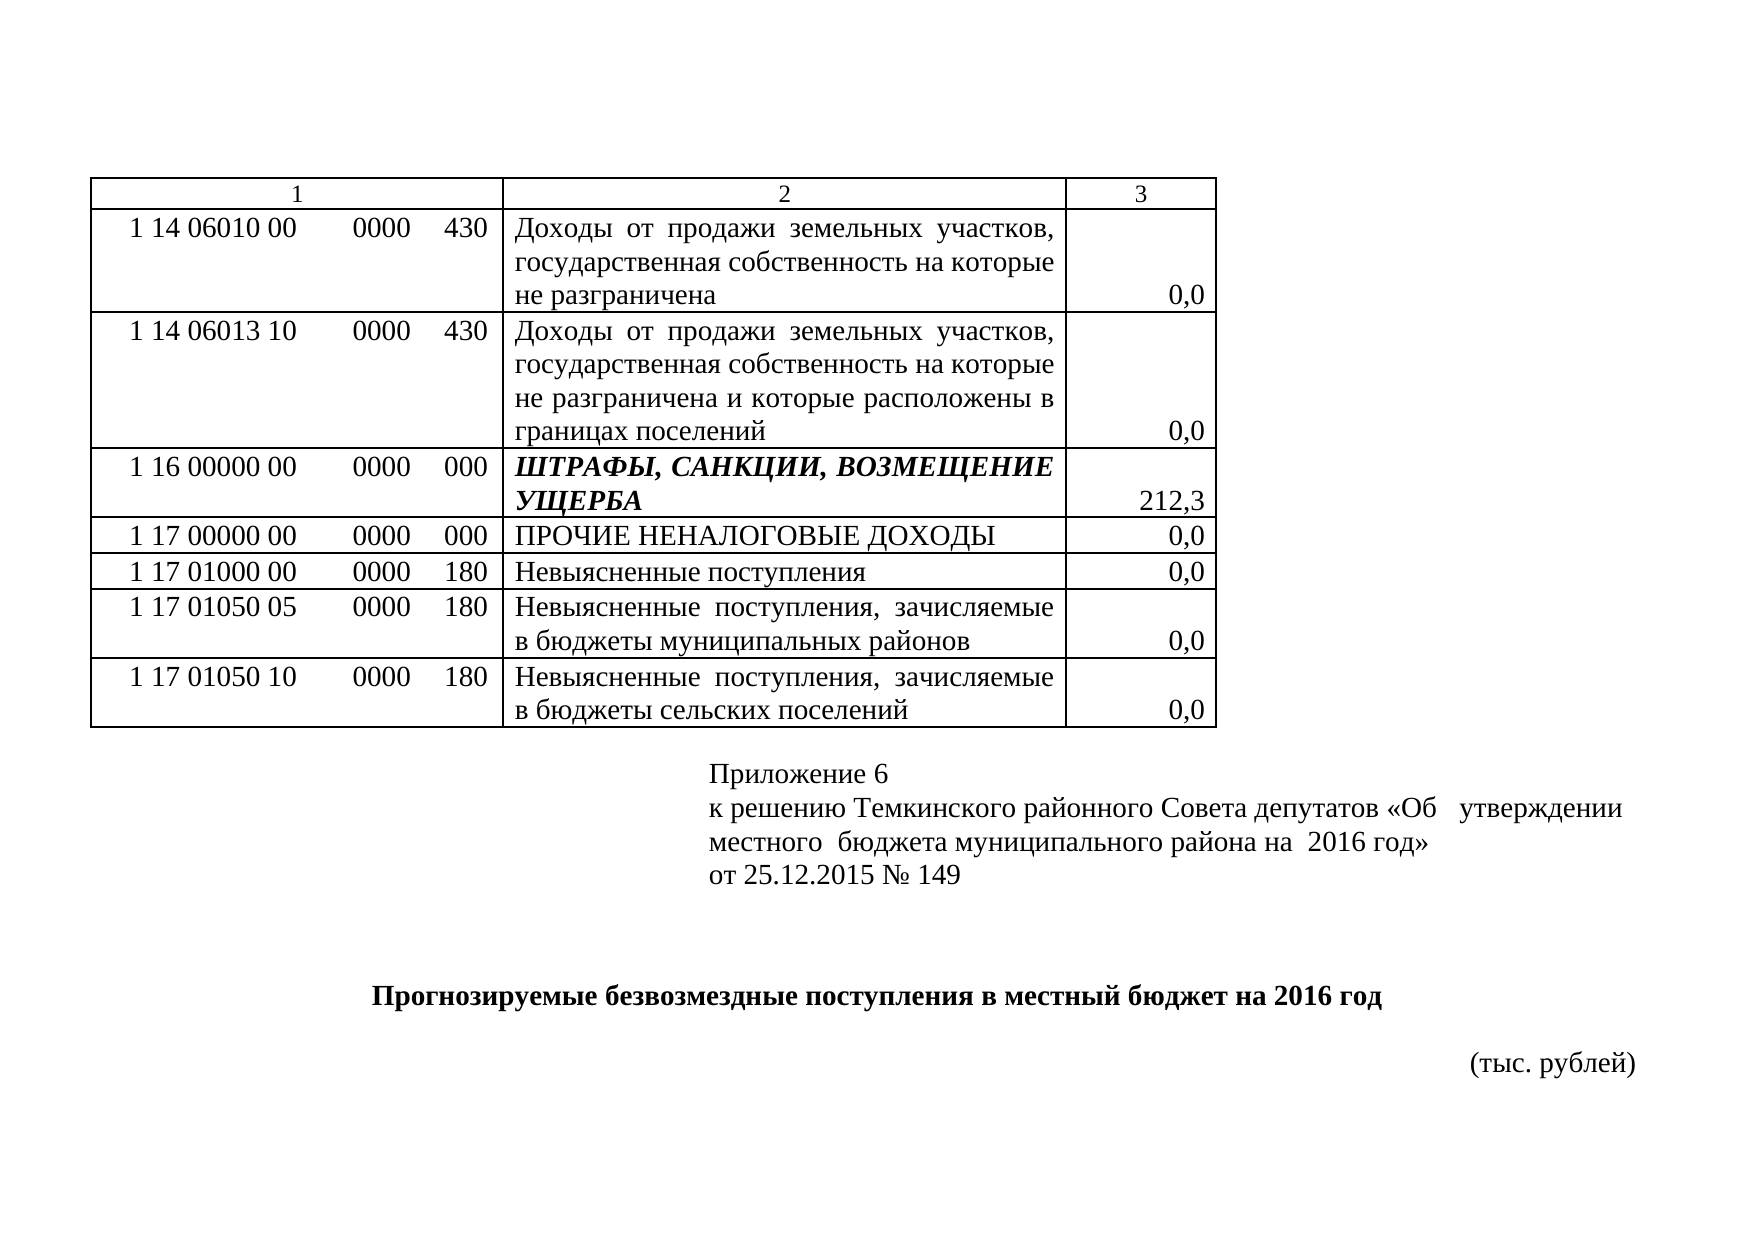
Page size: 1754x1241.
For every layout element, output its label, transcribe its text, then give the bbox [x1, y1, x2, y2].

text к решению Темкинского районного Совета депутатов «Об утверждении местного бюджета муниципального района на 2016 год» [709, 790, 1636, 857]
table_cell 0000 [335, 518, 428, 552]
table_cell 1 16 00000 00 [92, 449, 334, 516]
table_cell 1 14 06013 10 [92, 313, 334, 447]
table_header 3 [1067, 179, 1215, 208]
table_cell 0000 [335, 659, 428, 726]
table_cell 0000 [335, 590, 428, 657]
table_cell 180 [428, 590, 502, 657]
table_cell 180 [428, 554, 502, 587]
table_cell 1 14 06010 00 [92, 210, 334, 311]
table_cell 180 [428, 659, 502, 726]
text Приложение 6 [709, 757, 1636, 790]
table_cell 0000 [335, 554, 428, 587]
table_cell ПРОЧИЕ НЕНАЛОГОВЫЕ ДОХОДЫ [504, 518, 1065, 552]
table_cell 0,0 [1067, 590, 1215, 657]
table_header 1 [92, 179, 502, 208]
table_cell 430 [428, 313, 502, 447]
table_cell 0,0 [1067, 210, 1215, 311]
text (тыс. рублей) [118, 1045, 1636, 1078]
text Прогнозируемые безвозмездные поступления в местный бюджет на 2016 год [118, 978, 1636, 1011]
table_cell Невыясненные поступления [504, 554, 1065, 587]
table_cell 0,0 [1067, 554, 1215, 587]
table_cell 430 [428, 210, 502, 311]
text от 25.12.2015 № 149 [709, 857, 1636, 891]
table_cell 0000 [335, 313, 428, 447]
table_cell 1 17 00000 00 [92, 518, 334, 552]
table_cell ШТРАФЫ, САНКЦИИ, ВОЗМЕЩЕНИЕ УЩЕРБА [504, 449, 1065, 516]
table_cell Невыясненные поступления, зачисляемые в бюджеты сельских поселений [504, 659, 1065, 726]
table_cell 0,0 [1067, 518, 1215, 552]
table_cell 1 17 01050 05 [92, 590, 334, 657]
table_cell 000 [428, 449, 502, 516]
table_cell 1 17 01050 10 [92, 659, 334, 726]
table_cell Невыясненные поступления, зачисляемые в бюджеты муниципальных районов [504, 590, 1065, 657]
table_cell Доходы от продажи земельных участков, государственная собственность на которые не разграничена и которые расположены в границах поселений [504, 313, 1065, 447]
table_cell 0,0 [1067, 313, 1215, 447]
table_cell 0,0 [1067, 659, 1215, 726]
table_cell 1 17 01000 00 [92, 554, 334, 587]
table_cell 000 [428, 518, 502, 552]
table_cell Доходы от продажи земельных участков, государственная собственность на которые не разграничена [504, 210, 1065, 311]
table_cell 0000 [335, 449, 428, 516]
table_cell 0000 [335, 210, 428, 311]
table_cell 212,3 [1067, 449, 1215, 516]
table_header 2 [504, 179, 1065, 208]
